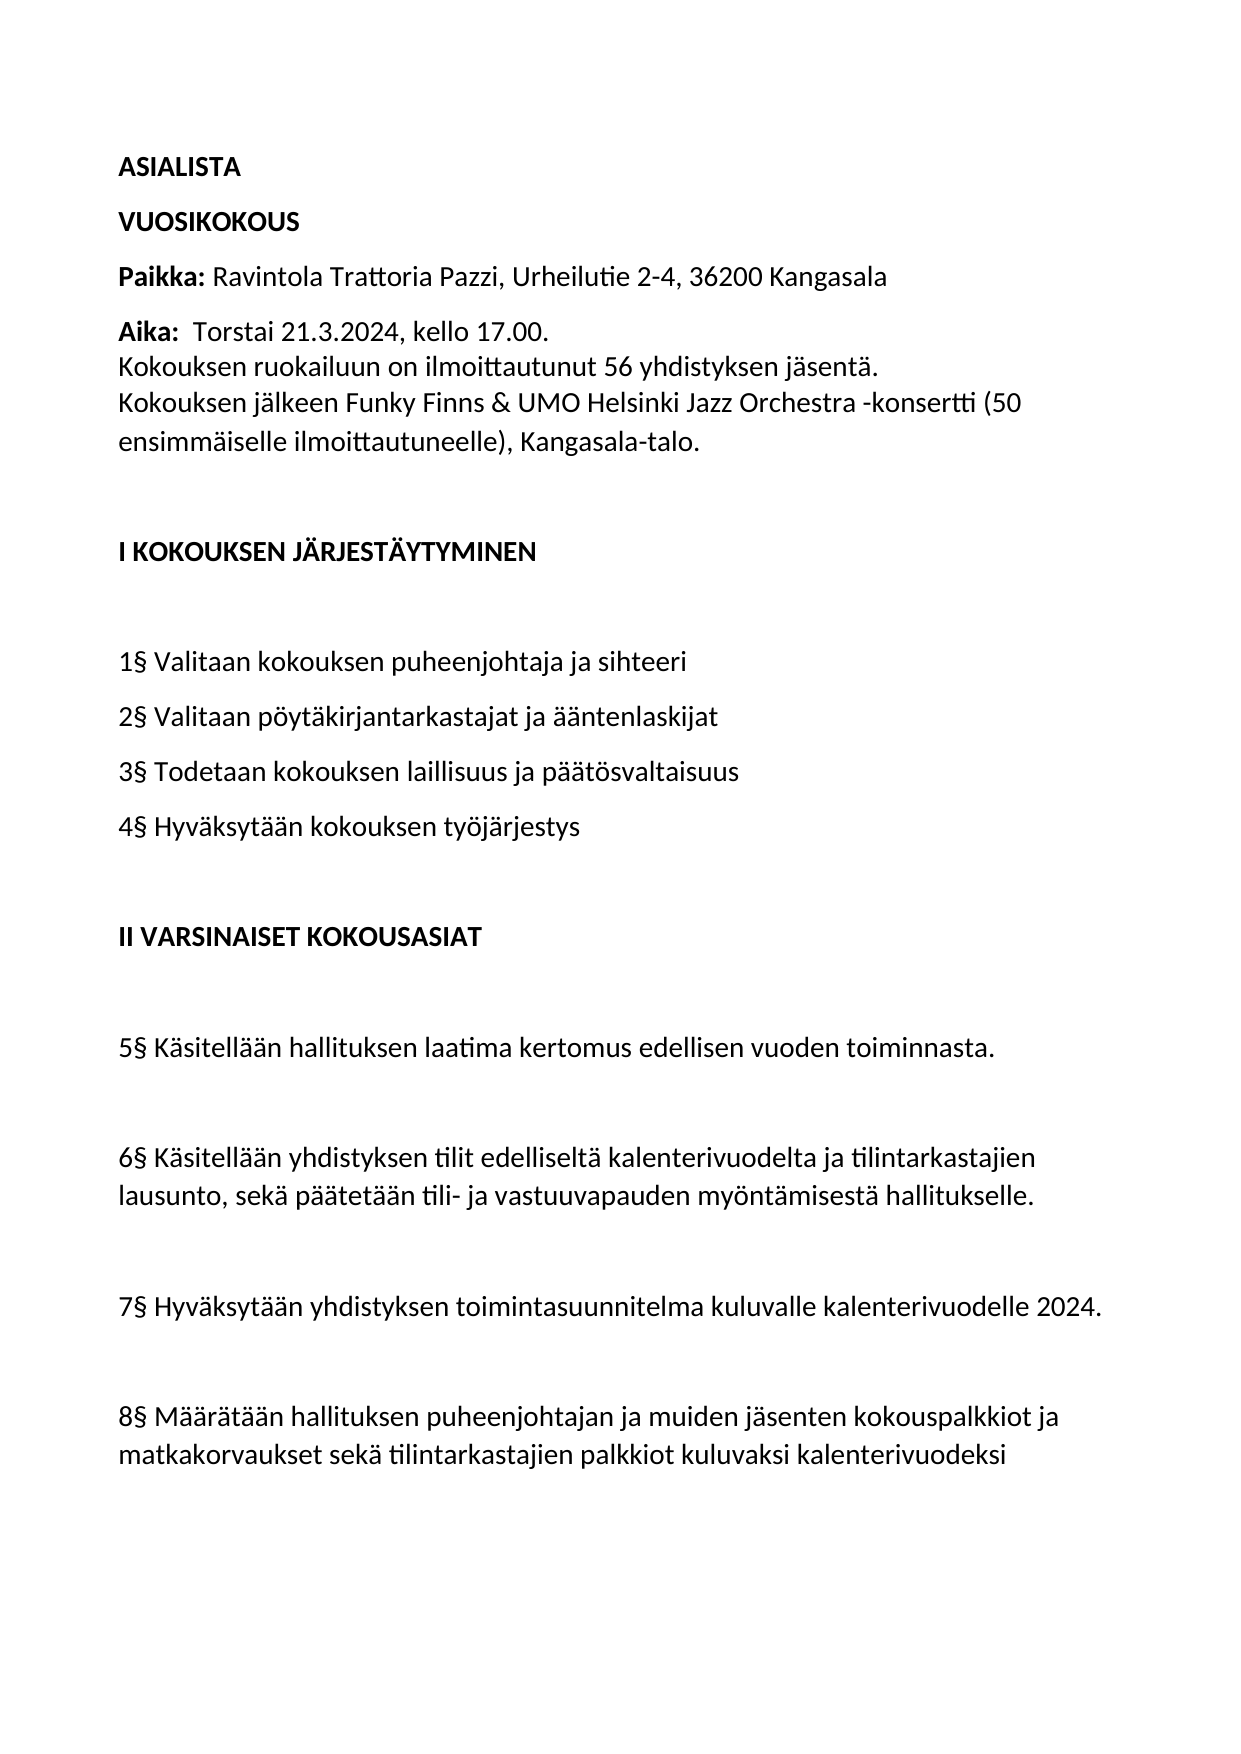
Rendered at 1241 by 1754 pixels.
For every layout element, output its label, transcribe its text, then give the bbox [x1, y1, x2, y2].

text Kokouksen ruokailuun on ilmoittautunut 56 yhdistyksen jäsentä. [118, 348, 1122, 384]
text 3§ Todetaan kokouksen laillisuus ja päätösvaltaisuus [118, 753, 1122, 789]
text 4§ Hyväksytään kokouksen työjärjestys [118, 808, 1122, 844]
text 6§ Käsitellään yhdistyksen tilit edelliseltä kalenterivuodelta ja tilintarkastajien lausunto, sekä päätetään tili- ja vastuuvapauden myöntämisestä hallitukselle. [118, 1139, 1122, 1213]
text I KOKOUKSEN JÄRJESTÄYTYMINEN [118, 533, 1122, 568]
text 2§ Valitaan pöytäkirjantarkastajat ja ääntenlaskijat [118, 698, 1122, 734]
text 8§ Määrätään hallituksen puheenjohtajan ja muiden jäsenten kokouspalkkiot ja matkakorvaukset sekä tilintarkastajien palkkiot kuluvaksi kalenterivuodeksi [118, 1398, 1122, 1472]
text 5§ Käsitellään hallituksen laatima kertomus edellisen vuoden toiminnasta. [118, 1029, 1122, 1064]
text VUOSIKOKOUS [118, 203, 1122, 238]
text Paikka: Ravintola Trattoria Pazzi, Urheilutie 2-4, 36200 Kangasala [118, 258, 1122, 293]
text 7§ Hyväksytään yhdistyksen toimintasuunnitelma kuluvalle kalenterivuodelle 2024. [118, 1288, 1122, 1323]
text Aika: Torstai 21.3.2024, kello 17.00. [118, 313, 1122, 348]
text Kokouksen jälkeen Funky Finns & UMO Helsinki Jazz Orchestra -konsertti (50 ensimmäiselle ilmoittautuneelle), Kangasala-talo. [118, 384, 1122, 458]
text ASIALISTA [118, 148, 1122, 183]
text II VARSINAISET KOKOUSASIAT [118, 918, 1122, 954]
text 1§ Valitaan kokouksen puheenjohtaja ja sihteeri [118, 643, 1122, 679]
